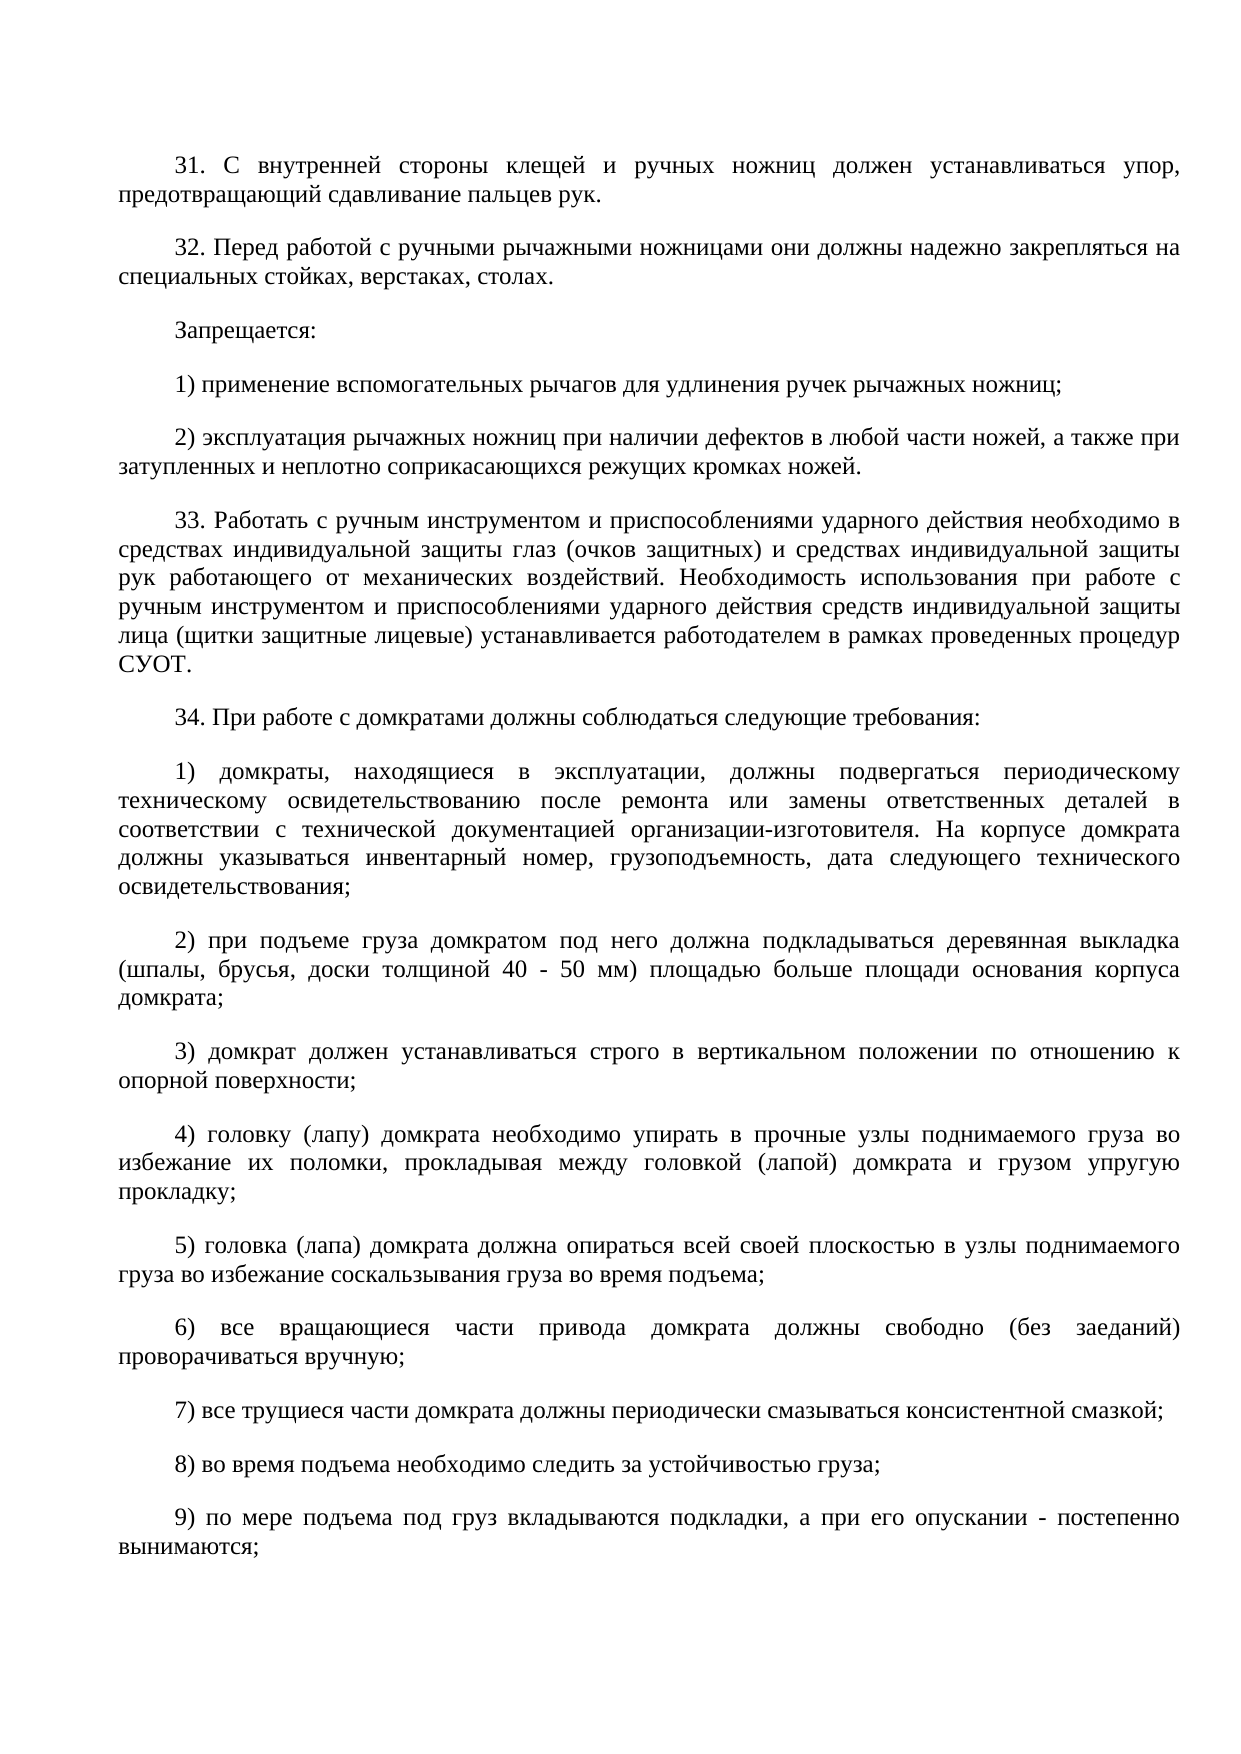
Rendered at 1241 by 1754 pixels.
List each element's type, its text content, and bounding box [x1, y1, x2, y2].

text 1) домкраты, находящиеся в эксплуатации, должны подвергаться периодическому техническому освидетельствованию после ремонта или замены ответственных деталей в соответствии с технической документацией организации-изготовителя. На корпусе домкрата должны указываться инвентарный номер, грузоподъемность, дата следующего технического освидетельствования; [118, 756, 1181, 900]
text 8) во время подъема необходимо следить за устойчивостью груза; [118, 1449, 1181, 1477]
text 3) домкрат должен устанавливаться строго в вертикальном положении по отношению к опорной поверхности; [118, 1036, 1181, 1094]
text 6) все вращающиеся части привода домкрата должны свободно (без заеданий) проворачиваться вручную; [118, 1312, 1181, 1370]
text 32. Перед работой с ручными рычажными ножницами они должны надежно закрепляться на специальных стойках, верстаках, столах. [118, 232, 1181, 290]
text 9) по мере подъема под груз вкладываются подкладки, а при его опускании - постепенно вынимаются; [118, 1502, 1181, 1560]
text 4) головку (лапу) домкрата необходимо упирать в прочные узлы поднимаемого груза во избежание их поломки, прокладывая между головкой (лапой) домкрата и грузом упругую прокладку; [118, 1119, 1181, 1205]
text 31. С внутренней стороны клещей и ручных ножниц должен устанавливаться упор, предотвращающий сдавливание пальцев рук. [118, 150, 1181, 207]
text 33. Работать с ручным инструментом и приспособлениями ударного действия необходимо в средствах индивидуальной защиты глаз (очков защитных) и средствах индивидуальной защиты рук работающего от механических воздействий. Необходимость использования при работе с ручным инструментом и приспособлениями ударного действия средств индивидуальной защиты лица (щитки защитные лицевые) устанавливается работодателем в рамках проведенных процедур СУОТ. [118, 505, 1181, 677]
text 1) применение вспомогательных рычагов для удлинения ручек рычажных ножниц; [118, 369, 1181, 397]
text 2) эксплуатация рычажных ножниц при наличии дефектов в любой части ножей, а также при затупленных и неплотно соприкасающихся режущих кромках ножей. [118, 422, 1181, 480]
text 5) головка (лапа) домкрата должна опираться всей своей плоскостью в узлы поднимаемого груза во избежание соскальзывания груза во время подъема; [118, 1230, 1181, 1287]
text Запрещается: [118, 315, 1181, 344]
text 7) все трущиеся части домкрата должны периодически смазываться консистентной смазкой; [118, 1395, 1181, 1424]
text 2) при подъеме груза домкратом под него должна подкладываться деревянная выкладка (шпалы, брусья, доски толщиной 40 - 50 мм) площадью больше площади основания корпуса домкрата; [118, 925, 1181, 1011]
text 34. При работе с домкратами должны соблюдаться следующие требования: [118, 702, 1181, 731]
